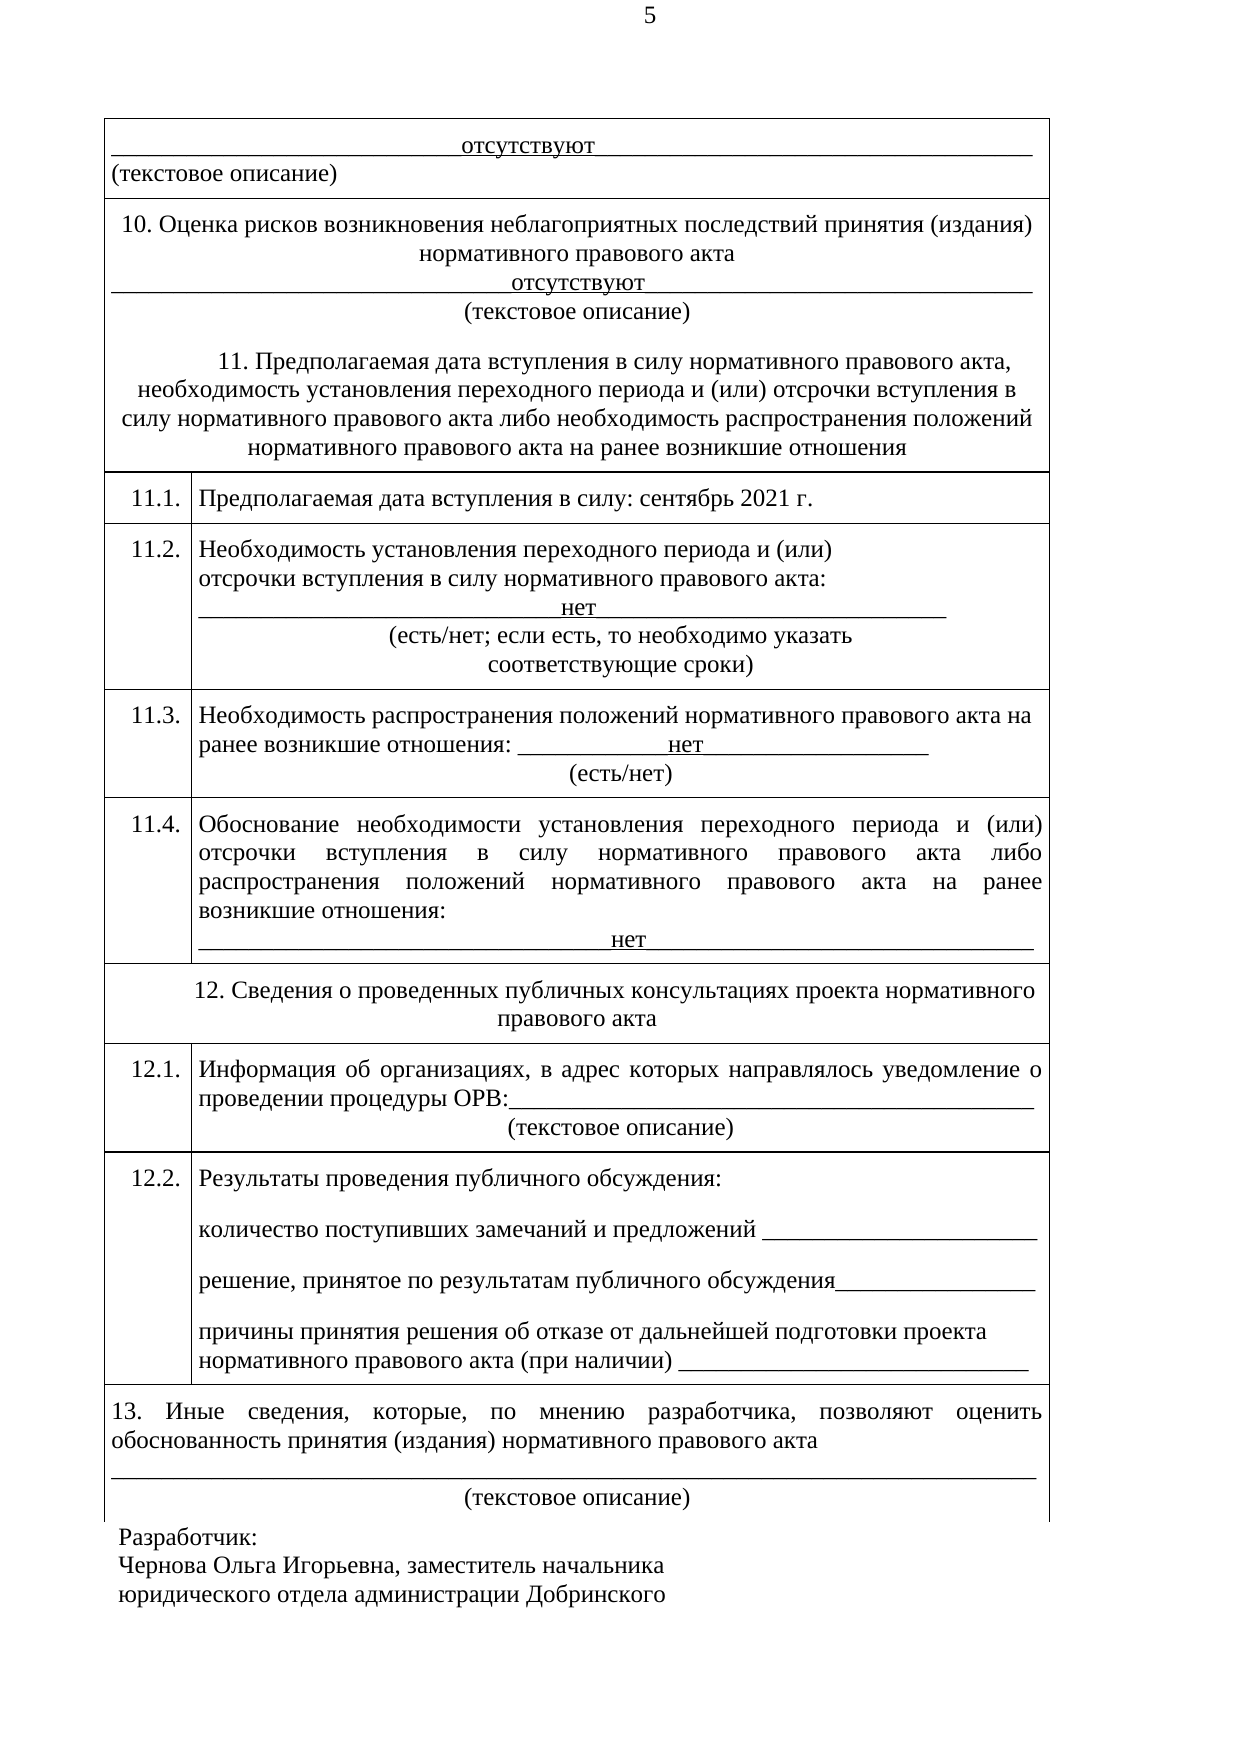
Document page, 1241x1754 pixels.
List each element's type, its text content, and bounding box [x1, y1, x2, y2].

table_cell Предполагаемая дата вступления в силу: сентябрь 2021 г. [192, 473, 1049, 522]
table_cell Результаты проведения публичного обсуждения: [192, 1153, 1049, 1202]
table_cell решение, принятое по результатам публичного обсуждения________________ [192, 1254, 1049, 1304]
table_cell 11. Предполагаемая дата вступления в силу нормативного правового акта, необходимость установления переходного периода и (или) отсрочки вступления в силу нормативного правового акта либо необходимость распространения положений нормативного правового акта на ранее возникшие отношения [105, 335, 1049, 471]
table_cell Обоснование необходимости установления переходного периода и (или) отсрочки вступления в силу нормативного правового акта либо распространения положений нормативного правового акта на ранее возникшие отношения: _________________________________нет_______________________________ [192, 798, 1049, 963]
table_cell 12.1. [105, 1044, 191, 1151]
table_cell Необходимость установления переходного периода и (или) отсрочки вступления в силу нормативного правового акта: _____________________________нет____________________________ (есть/нет; если есть, то необходимо указать соответствующие сроки) [192, 524, 1049, 688]
table_cell Необходимость распространения положений нормативного правового акта на ранее возникшие отношения: ____________нет__________________ (есть/нет) [192, 690, 1049, 797]
table_cell причины принятия решения об отказе от дальнейшей подготовки проекта нормативного правового акта (при наличии) ____________________________ [192, 1305, 1049, 1384]
table_cell 12. Сведения о проведенных публичных консультациях проекта нормативного правового акта [105, 964, 1049, 1043]
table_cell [105, 119, 1049, 198]
table_cell 10. Оценка рисков возникновения неблагоприятных последствий принятия (издания) нормативного правового акта ________________________________отсутствуют_______________________________ (текстовое описание) [105, 199, 1049, 335]
table_cell 11.3. [105, 690, 191, 797]
table_cell 11.4. [105, 798, 191, 963]
table_cell Информация об организациях, в адрес которых направлялось уведомление о проведении процедуры ОРВ:__________________________________________ (текстовое описание) [192, 1044, 1049, 1151]
table_cell 12.2. [105, 1153, 191, 1384]
table_cell количество поступивших замечаний и предложений ______________________ [192, 1203, 1049, 1253]
text Разработчик: [118, 1522, 1181, 1550]
text юридического отдела администрации Добринского [118, 1579, 1181, 1608]
table_cell 11.1. [105, 473, 191, 522]
table_cell 13. Иные сведения, которые, по мнению разработчика, позволяют оценить обоснованность принятия (издания) нормативного правового акта __________________________________________________________________________ (текстовое описание) [105, 1385, 1049, 1522]
text Чернова Ольга Игорьевна, заместитель начальника [118, 1550, 1181, 1579]
table_cell 11.2. [105, 524, 191, 688]
